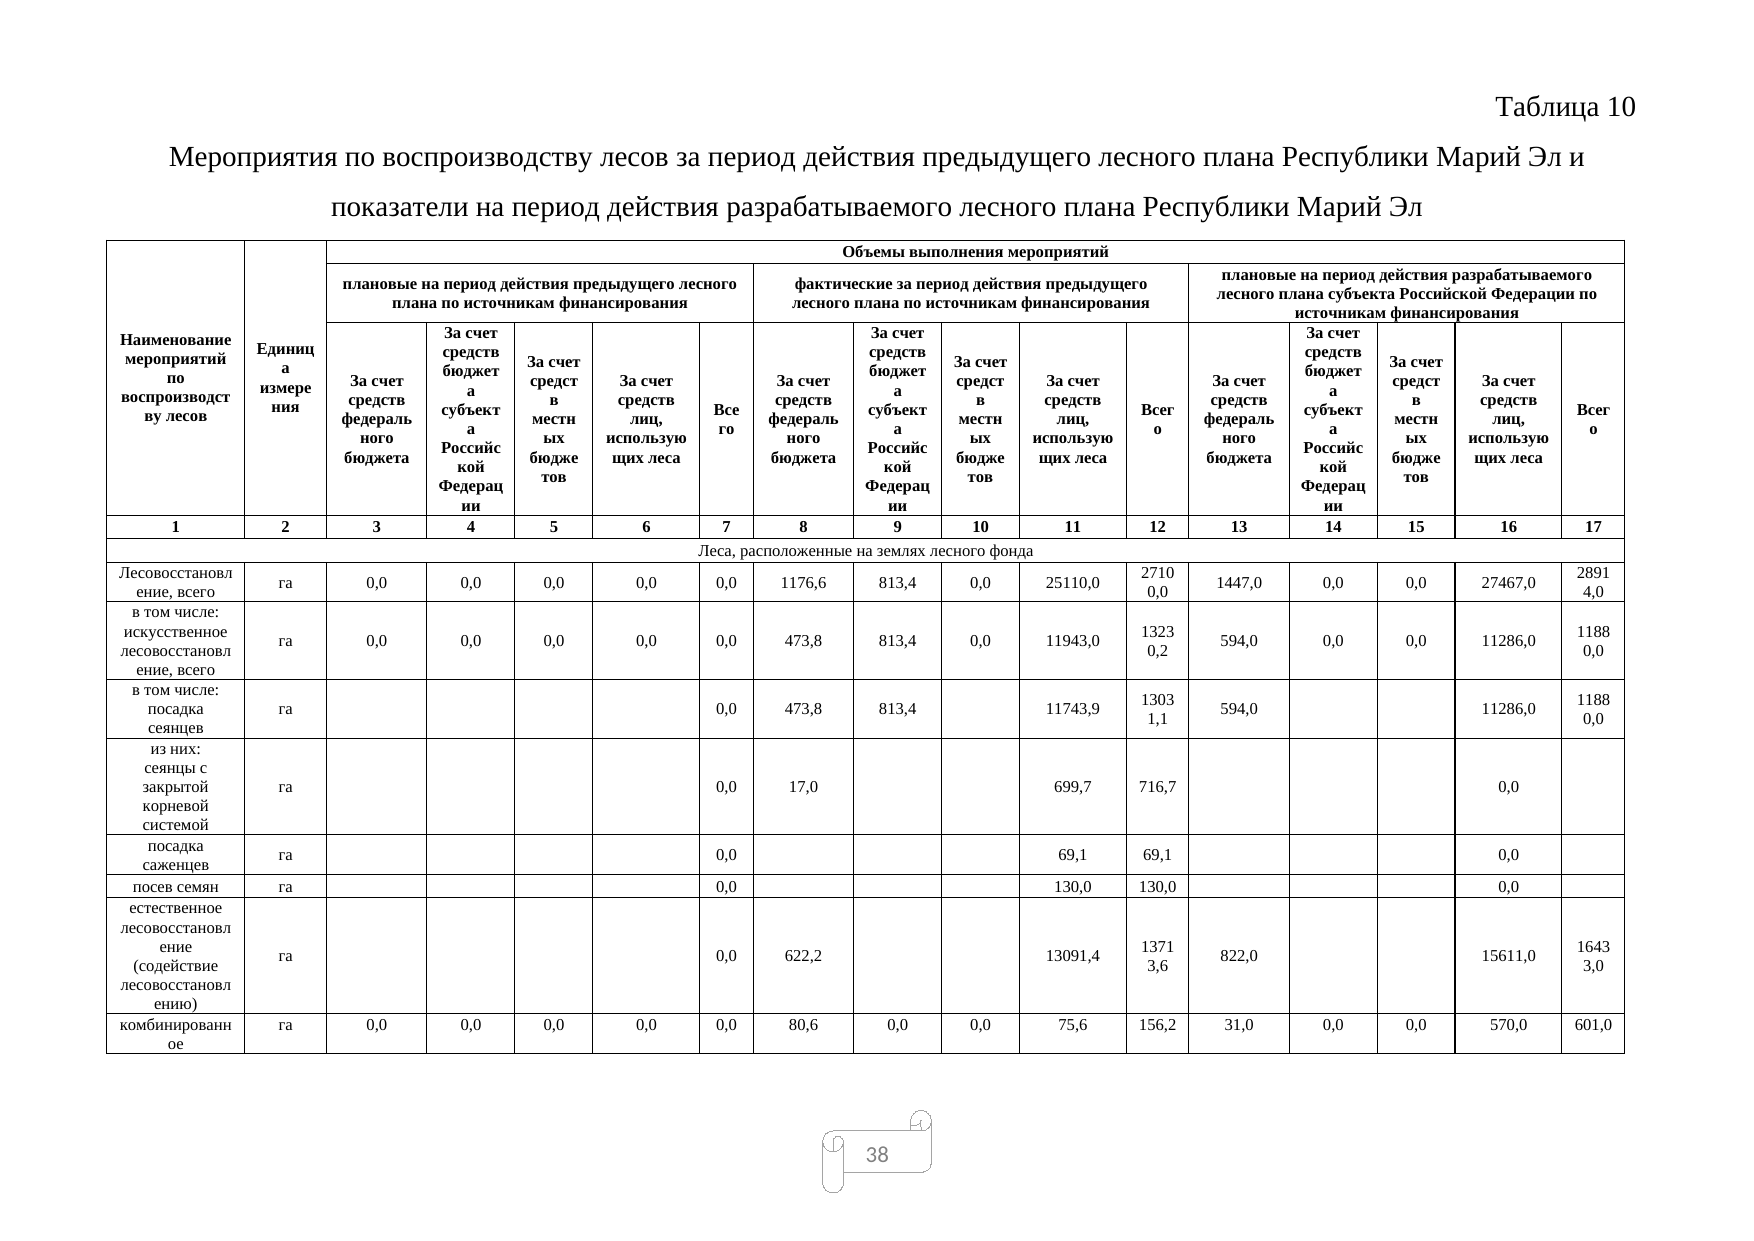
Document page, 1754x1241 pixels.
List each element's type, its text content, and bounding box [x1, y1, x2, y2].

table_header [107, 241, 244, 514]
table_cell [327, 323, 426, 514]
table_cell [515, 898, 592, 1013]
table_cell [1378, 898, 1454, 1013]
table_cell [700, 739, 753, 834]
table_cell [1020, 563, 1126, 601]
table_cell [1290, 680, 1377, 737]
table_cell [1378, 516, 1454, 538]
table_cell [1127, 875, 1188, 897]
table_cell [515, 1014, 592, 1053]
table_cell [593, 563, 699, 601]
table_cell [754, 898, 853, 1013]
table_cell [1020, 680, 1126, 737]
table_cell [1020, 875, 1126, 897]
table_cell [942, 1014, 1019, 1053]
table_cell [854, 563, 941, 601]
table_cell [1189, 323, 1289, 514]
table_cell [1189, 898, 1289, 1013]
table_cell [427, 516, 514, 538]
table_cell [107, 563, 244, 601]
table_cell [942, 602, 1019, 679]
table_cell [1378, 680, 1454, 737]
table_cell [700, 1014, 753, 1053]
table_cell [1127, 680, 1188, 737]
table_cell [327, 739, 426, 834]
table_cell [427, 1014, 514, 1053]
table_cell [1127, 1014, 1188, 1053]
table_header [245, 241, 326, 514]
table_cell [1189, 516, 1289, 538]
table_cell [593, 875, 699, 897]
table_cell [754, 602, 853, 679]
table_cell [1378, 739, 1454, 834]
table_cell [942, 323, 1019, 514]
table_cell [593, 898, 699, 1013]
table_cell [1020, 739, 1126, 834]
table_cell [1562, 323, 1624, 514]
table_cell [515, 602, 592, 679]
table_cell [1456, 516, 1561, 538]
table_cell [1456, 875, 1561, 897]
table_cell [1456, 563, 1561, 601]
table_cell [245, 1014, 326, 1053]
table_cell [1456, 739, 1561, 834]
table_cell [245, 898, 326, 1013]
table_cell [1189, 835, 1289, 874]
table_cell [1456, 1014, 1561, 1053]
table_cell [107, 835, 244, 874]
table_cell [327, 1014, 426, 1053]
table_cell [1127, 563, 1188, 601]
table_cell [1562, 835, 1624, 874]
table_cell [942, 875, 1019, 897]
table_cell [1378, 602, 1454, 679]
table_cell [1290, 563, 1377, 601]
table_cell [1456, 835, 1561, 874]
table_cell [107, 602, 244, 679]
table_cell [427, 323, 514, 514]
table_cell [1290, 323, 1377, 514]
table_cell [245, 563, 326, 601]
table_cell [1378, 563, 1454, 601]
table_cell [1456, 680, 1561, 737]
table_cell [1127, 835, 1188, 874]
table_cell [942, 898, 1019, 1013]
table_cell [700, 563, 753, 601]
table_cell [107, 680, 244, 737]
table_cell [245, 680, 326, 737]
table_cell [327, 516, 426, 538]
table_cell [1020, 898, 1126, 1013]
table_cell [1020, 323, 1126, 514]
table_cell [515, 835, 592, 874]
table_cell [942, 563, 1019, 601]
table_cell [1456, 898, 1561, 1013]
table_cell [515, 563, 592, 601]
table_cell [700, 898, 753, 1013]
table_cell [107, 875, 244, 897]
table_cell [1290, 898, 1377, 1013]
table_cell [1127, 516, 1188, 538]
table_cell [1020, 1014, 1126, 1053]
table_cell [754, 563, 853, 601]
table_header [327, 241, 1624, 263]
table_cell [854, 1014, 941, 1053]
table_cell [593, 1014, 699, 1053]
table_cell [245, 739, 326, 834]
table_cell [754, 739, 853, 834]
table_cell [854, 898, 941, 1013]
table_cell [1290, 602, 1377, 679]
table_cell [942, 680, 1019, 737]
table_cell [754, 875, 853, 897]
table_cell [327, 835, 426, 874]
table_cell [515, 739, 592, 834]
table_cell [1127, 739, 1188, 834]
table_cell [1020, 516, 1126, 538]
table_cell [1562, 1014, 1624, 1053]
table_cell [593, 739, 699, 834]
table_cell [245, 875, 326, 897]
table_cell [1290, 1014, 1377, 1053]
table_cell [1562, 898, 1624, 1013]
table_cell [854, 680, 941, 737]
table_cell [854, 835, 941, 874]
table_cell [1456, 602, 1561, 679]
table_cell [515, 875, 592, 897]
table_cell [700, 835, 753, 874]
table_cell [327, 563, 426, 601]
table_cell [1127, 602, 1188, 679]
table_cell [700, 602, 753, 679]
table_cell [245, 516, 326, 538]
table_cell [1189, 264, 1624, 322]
text Мероприятия по воспроизводству лесов за период действия предыдущего лесного плана Республики Марий Эл и показатели на период действия разрабатываемого лесного плана Республики Марий Эл [118, 139, 1636, 223]
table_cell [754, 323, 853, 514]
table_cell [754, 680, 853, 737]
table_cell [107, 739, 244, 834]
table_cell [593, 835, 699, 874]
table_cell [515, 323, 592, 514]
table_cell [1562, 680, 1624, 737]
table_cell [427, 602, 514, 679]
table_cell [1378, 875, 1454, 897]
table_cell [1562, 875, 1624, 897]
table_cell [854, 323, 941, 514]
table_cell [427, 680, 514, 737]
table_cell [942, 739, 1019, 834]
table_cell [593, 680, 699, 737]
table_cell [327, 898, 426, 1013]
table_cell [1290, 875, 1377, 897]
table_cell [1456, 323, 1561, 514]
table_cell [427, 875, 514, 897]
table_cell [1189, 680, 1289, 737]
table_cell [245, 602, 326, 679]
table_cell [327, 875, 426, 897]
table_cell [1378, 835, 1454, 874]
text Таблица 10 [118, 89, 1636, 122]
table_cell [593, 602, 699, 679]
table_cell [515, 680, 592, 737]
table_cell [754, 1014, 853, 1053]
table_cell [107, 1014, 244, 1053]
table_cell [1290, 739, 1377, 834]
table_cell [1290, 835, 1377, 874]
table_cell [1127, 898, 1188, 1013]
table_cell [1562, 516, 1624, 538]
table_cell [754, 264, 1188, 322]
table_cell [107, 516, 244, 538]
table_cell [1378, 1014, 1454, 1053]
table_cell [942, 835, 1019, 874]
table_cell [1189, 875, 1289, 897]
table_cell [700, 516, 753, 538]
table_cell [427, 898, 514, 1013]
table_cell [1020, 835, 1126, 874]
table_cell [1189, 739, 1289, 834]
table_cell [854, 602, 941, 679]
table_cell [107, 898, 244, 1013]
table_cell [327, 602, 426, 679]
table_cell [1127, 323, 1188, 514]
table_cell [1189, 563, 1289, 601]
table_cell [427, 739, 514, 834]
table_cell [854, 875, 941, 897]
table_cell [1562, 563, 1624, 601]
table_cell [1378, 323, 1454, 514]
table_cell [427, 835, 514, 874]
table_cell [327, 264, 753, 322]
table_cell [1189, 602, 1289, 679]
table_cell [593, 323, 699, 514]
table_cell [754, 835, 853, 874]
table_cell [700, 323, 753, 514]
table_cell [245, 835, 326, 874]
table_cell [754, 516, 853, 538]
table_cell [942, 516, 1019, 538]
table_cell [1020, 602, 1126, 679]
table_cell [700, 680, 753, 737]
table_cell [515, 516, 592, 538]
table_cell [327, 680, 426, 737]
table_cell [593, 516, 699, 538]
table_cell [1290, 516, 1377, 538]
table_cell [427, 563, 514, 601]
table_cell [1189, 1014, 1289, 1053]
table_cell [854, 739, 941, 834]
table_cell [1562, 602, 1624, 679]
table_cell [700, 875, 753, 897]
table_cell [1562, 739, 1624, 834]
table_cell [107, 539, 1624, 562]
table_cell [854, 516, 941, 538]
